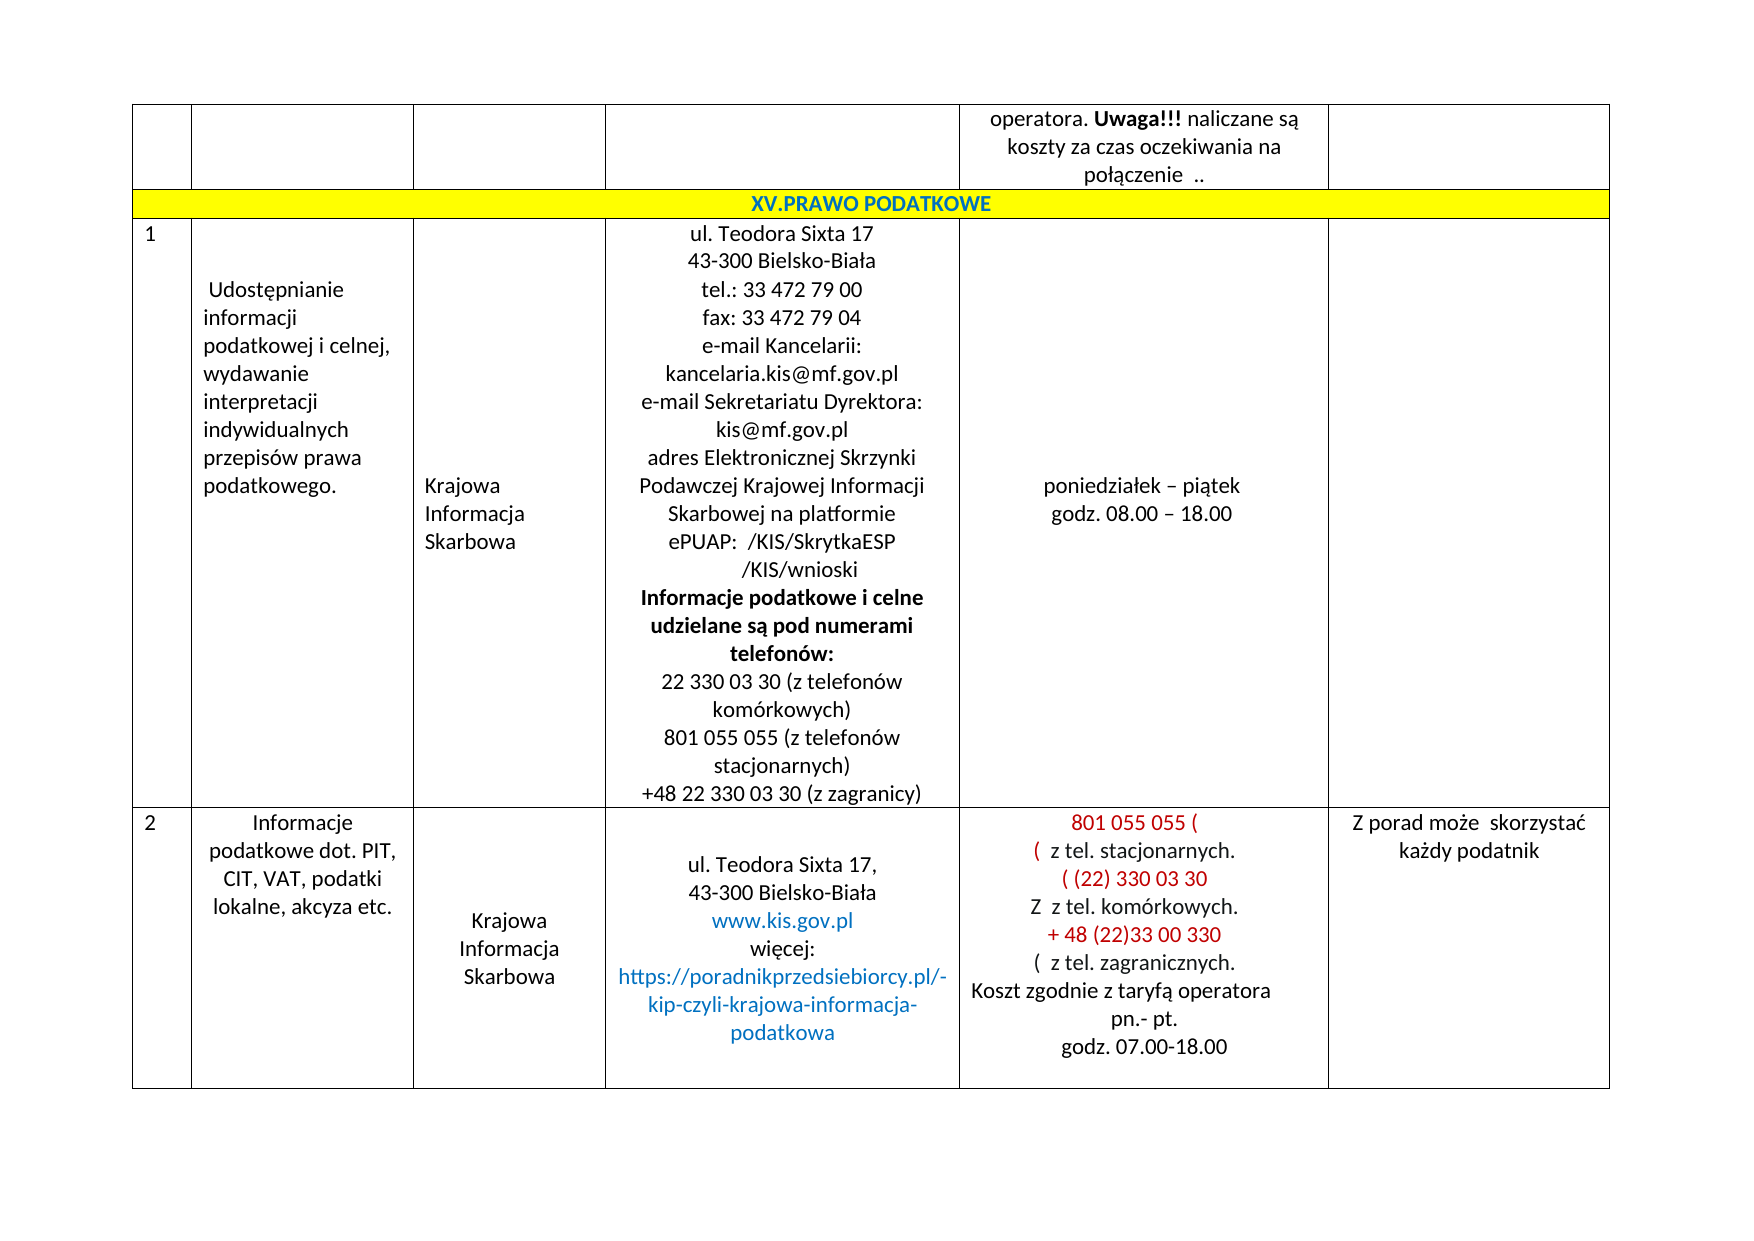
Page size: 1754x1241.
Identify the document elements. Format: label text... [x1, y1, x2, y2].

table_cell ul. Teodora Sixta 17 43-300 Bielsko-Biała tel.: 33 472 79 00 fax: 33 472 79 04 e-mail Kancelarii: kancelaria.kis@mf.gov.pl e-mail Sekretariatu Dyrektora: kis@mf.gov.pl adres Elektronicznej Skrzynki Podawczej Krajowej Informacji Skarbowej na platformie ePUAP: /KIS/SkrytkaESP /KIS/wnioski Informacje podatkowe i celne udzielane są pod numerami telefonów: 22 330 03 30 (z telefonów komórkowych) 801 055 055 (z telefonów stacjonarnych) +48 22 330 03 30 (z zagranicy) [606, 219, 959, 807]
table_cell ul. Teodora Sixta 17, 43-300 Bielsko-Biała www.kis.gov.pl więcej: https://poradnikprzedsiebiorcy.pl/-kip-czyli-krajowa-informacja-podatkowa [606, 808, 959, 1088]
table_cell Udostępnianie informacji podatkowej i celnej, wydawanie interpretacji indywidualnych przepisów prawa podatkowego. [192, 219, 413, 807]
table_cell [192, 105, 413, 188]
table_cell 1 [133, 219, 191, 807]
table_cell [606, 105, 959, 188]
table_cell [1329, 105, 1609, 188]
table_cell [960, 105, 1328, 188]
table_cell Informacje podatkowe dot. PIT, CIT, VAT, podatki lokalne, akcyza etc. [192, 808, 413, 1088]
table_cell 1 [133, 105, 191, 188]
table_cell 2 [133, 808, 191, 1088]
table_cell [1329, 219, 1609, 807]
table_cell Krajowa Informacja Skarbowa [414, 808, 605, 1088]
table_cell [414, 105, 605, 188]
table_cell 801 055 055 ( ( z tel. stacjonarnych. ( (22) 330 03 30 Z z tel. komórkowych. + 48 (22)33 00 330 ( z tel. zagranicznych. Koszt zgodnie z taryfą operatora pn.- pt. godz. 07.00-18.00 [960, 808, 1328, 1088]
table_cell Krajowa Informacja Skarbowa [414, 219, 605, 807]
table_cell Z porad może skorzystać każdy podatnik [1329, 808, 1609, 1088]
table_cell XV.PRAWO PODATKOWE [133, 190, 1609, 218]
table_cell poniedziałek – piątek godz. 08.00 – 18.00 [960, 219, 1328, 807]
